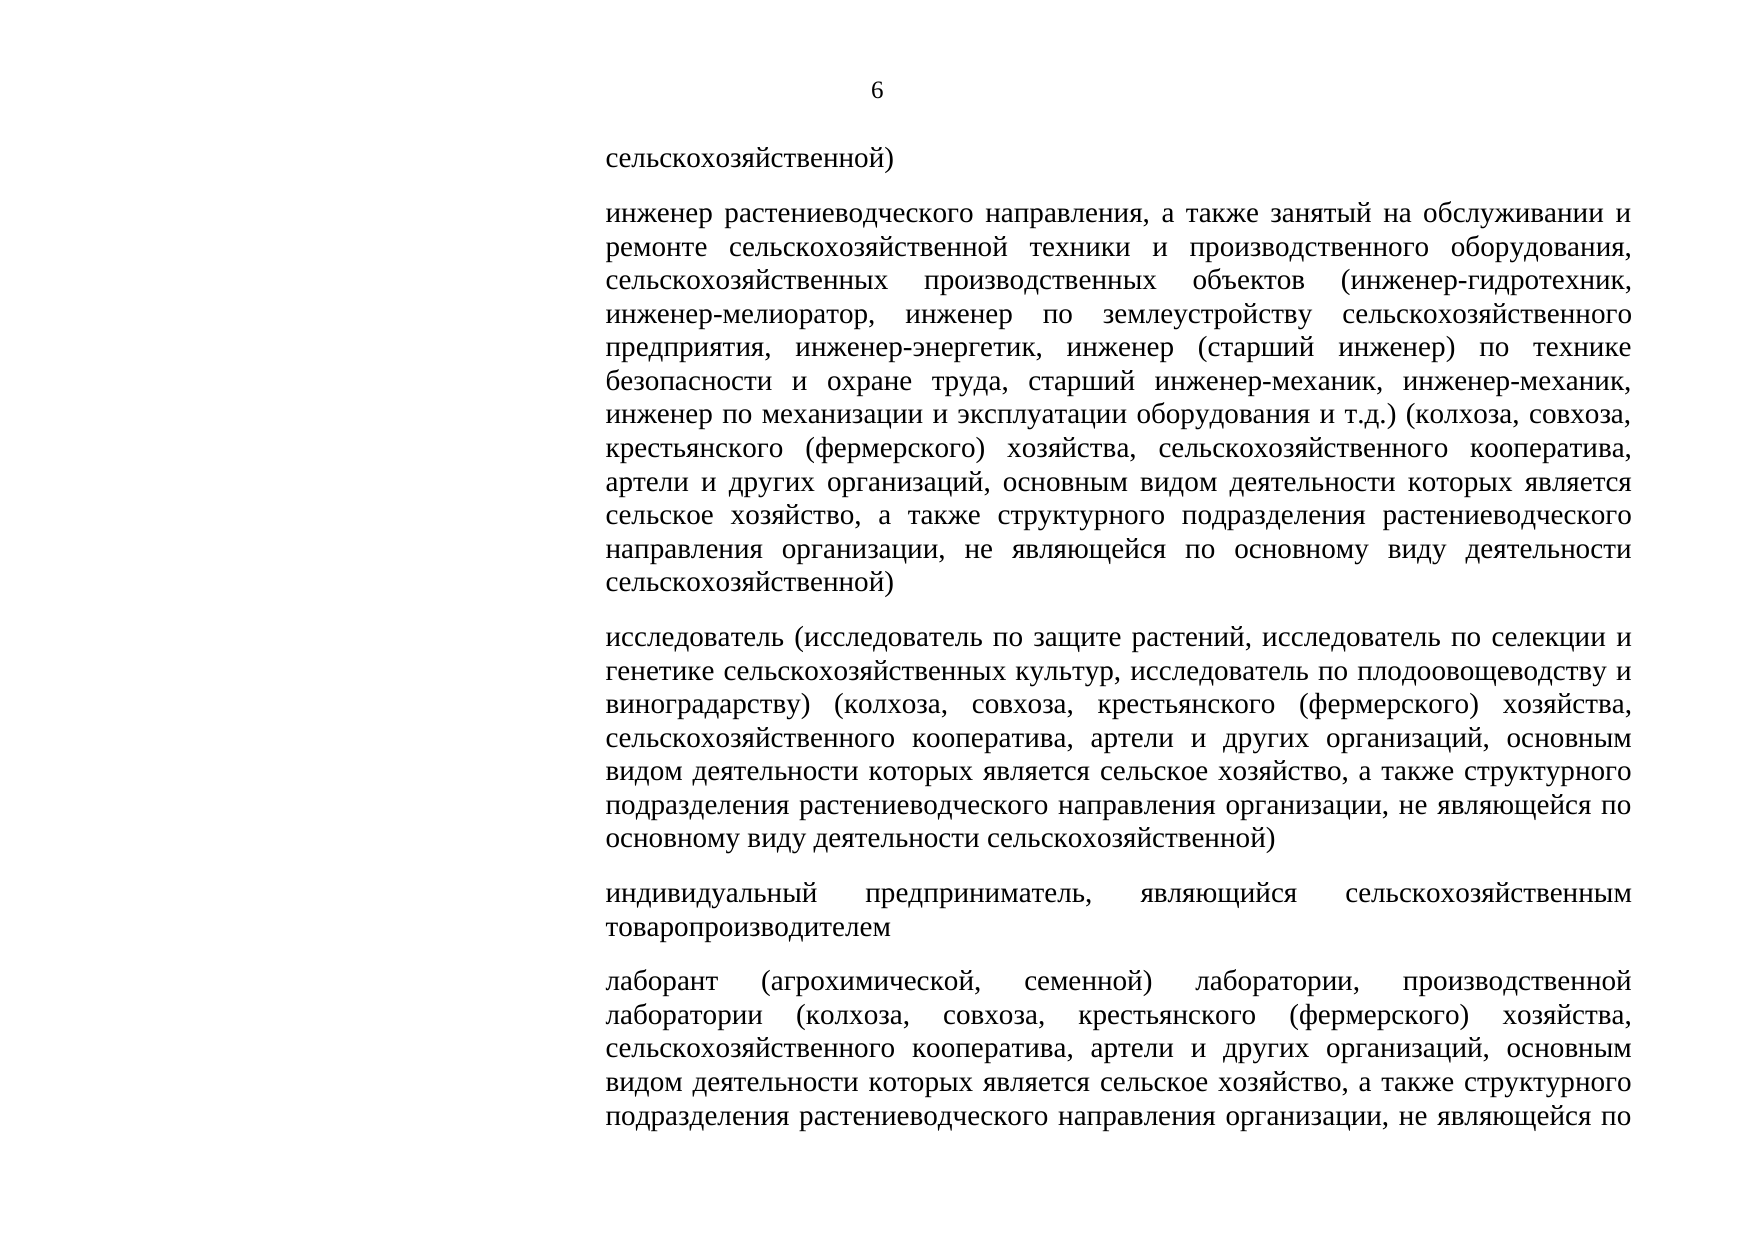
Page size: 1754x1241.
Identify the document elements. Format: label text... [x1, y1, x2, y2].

table_cell индивидуальный предприниматель, являющийся сельскохозяйственным товаропроизводителем [519, 865, 1639, 953]
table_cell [519, 953, 1639, 1142]
table_cell инженер растениеводческого направления, а также занятый на обслуживании и ремонте сельскохозяйственной техники и производственного оборудования, сельскохозяйственных производственных объектов (инженер-гидротехник, инженер-мелиоратор, инженер по землеустройству сельскохозяйственного предприятия, инженер-энергетик, инженер (старший инженер) по технике безопасности и охране труда, старший инженер-механик, инженер-механик, инженер по механизации и эксплуатации оборудования и т.д.) (колхоза, совхоза, крестьянского (фермерского) хозяйства, сельскохозяйственного кооператива, артели и других организаций, основным видом деятельности которых является сельское хозяйство, а также структурного подразделения растениеводческого направления организации, не являющейся по основному виду деятельности сельскохозяйственной) [519, 185, 1639, 608]
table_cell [519, 130, 1639, 185]
table_cell исследователь (исследователь по защите растений, исследователь по селекции и генетике сельскохозяйственных культур, исследователь по плодоовощеводству и виноградарству) (колхоза, совхоза, крестьянского (фермерского) хозяйства, сельскохозяйственного кооператива, артели и других организаций, основным видом деятельности которых является сельское хозяйство, а также структурного подразделения растениеводческого направления организации, не являющейся по основному виду деятельности сельскохозяйственной) [519, 609, 1639, 864]
